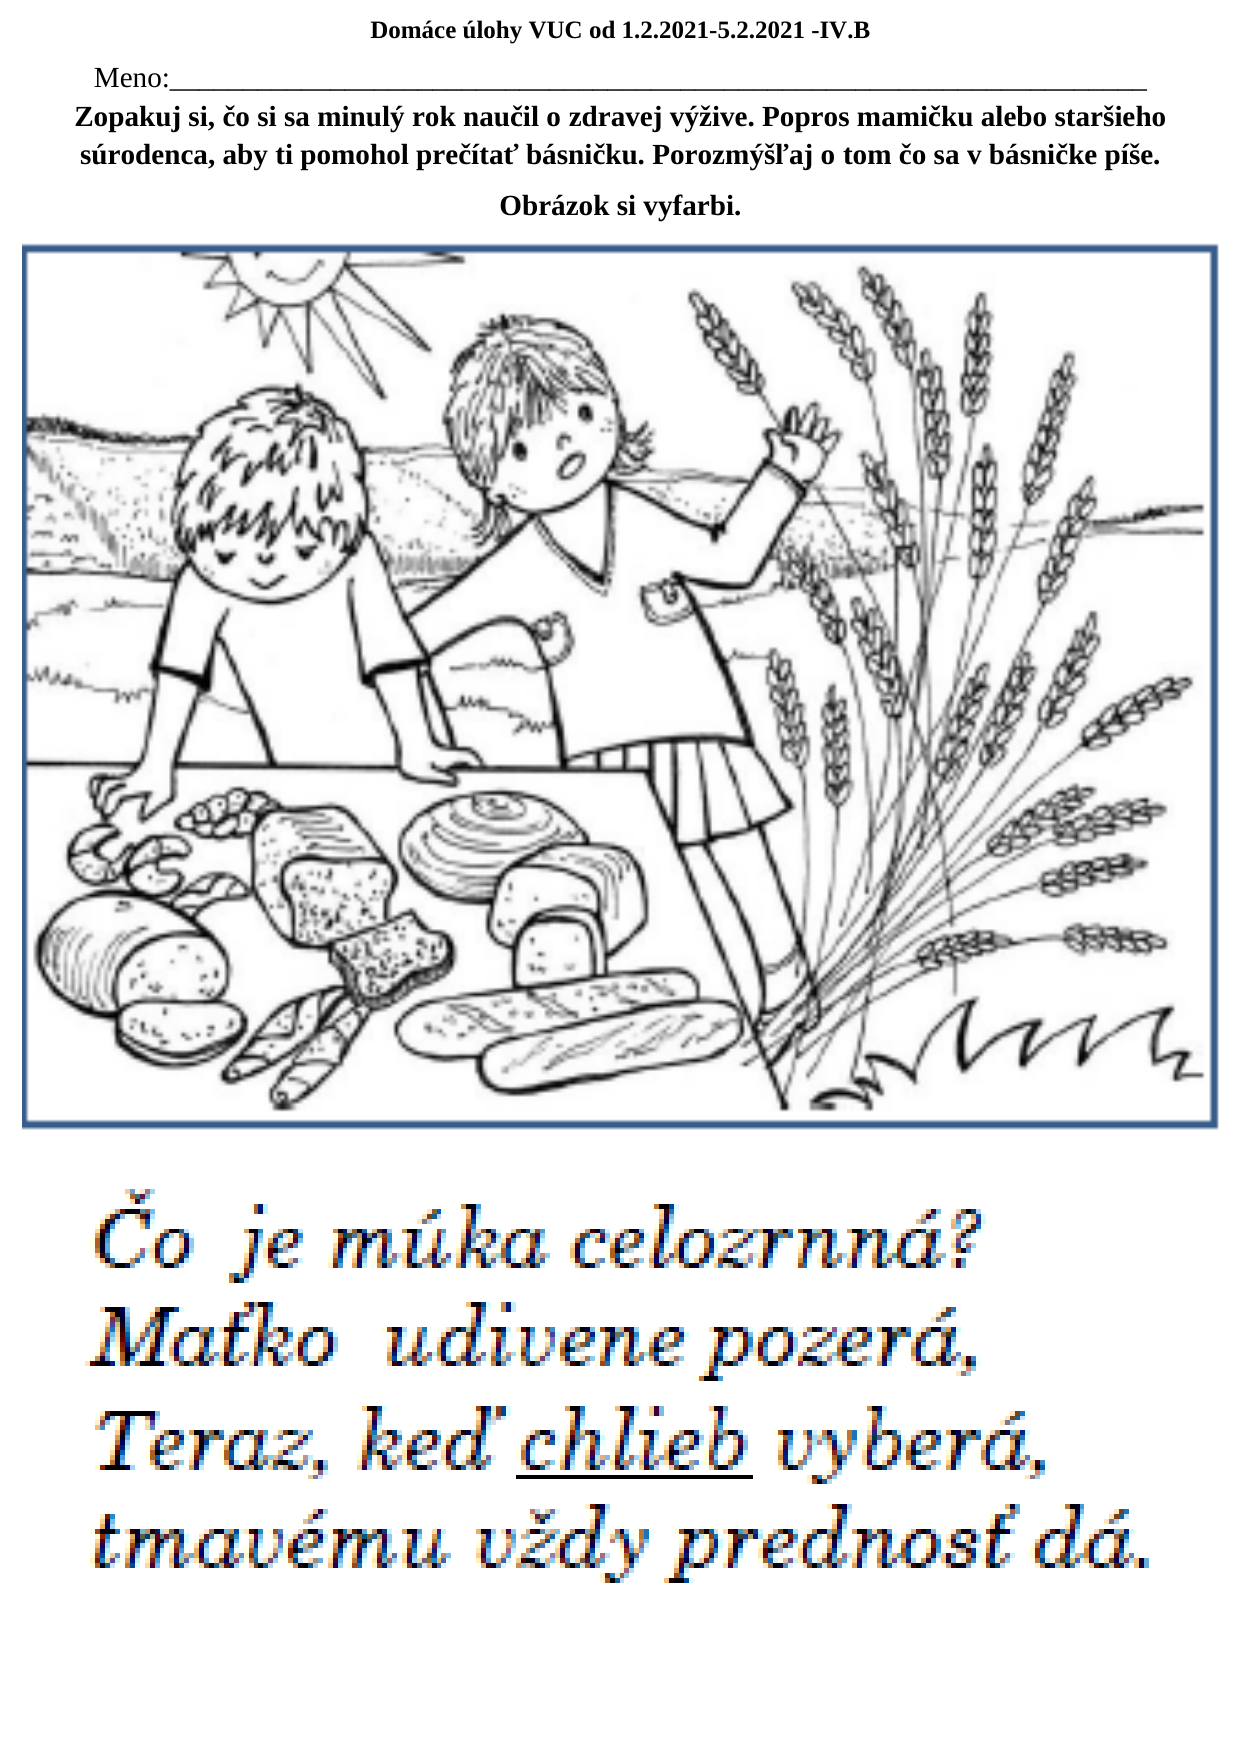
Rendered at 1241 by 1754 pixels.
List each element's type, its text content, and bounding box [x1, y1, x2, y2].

text Obrázok si vyfarbi. [15, 188, 1226, 222]
text Domáce úlohy VUC od 1.2.2021-5.2.2021 -IV.B [15, 15, 1226, 43]
text Zopakuj si, čo si sa minulý rok naučil o zdravej výžive. Popros mamičku alebo staršieho súrodenca, aby ti pomohol prečítať básničku. Porozmýšľaj o tom čo sa v básničke píše. [15, 99, 1226, 171]
text Meno:___________________________________________________________________ [15, 60, 1226, 94]
